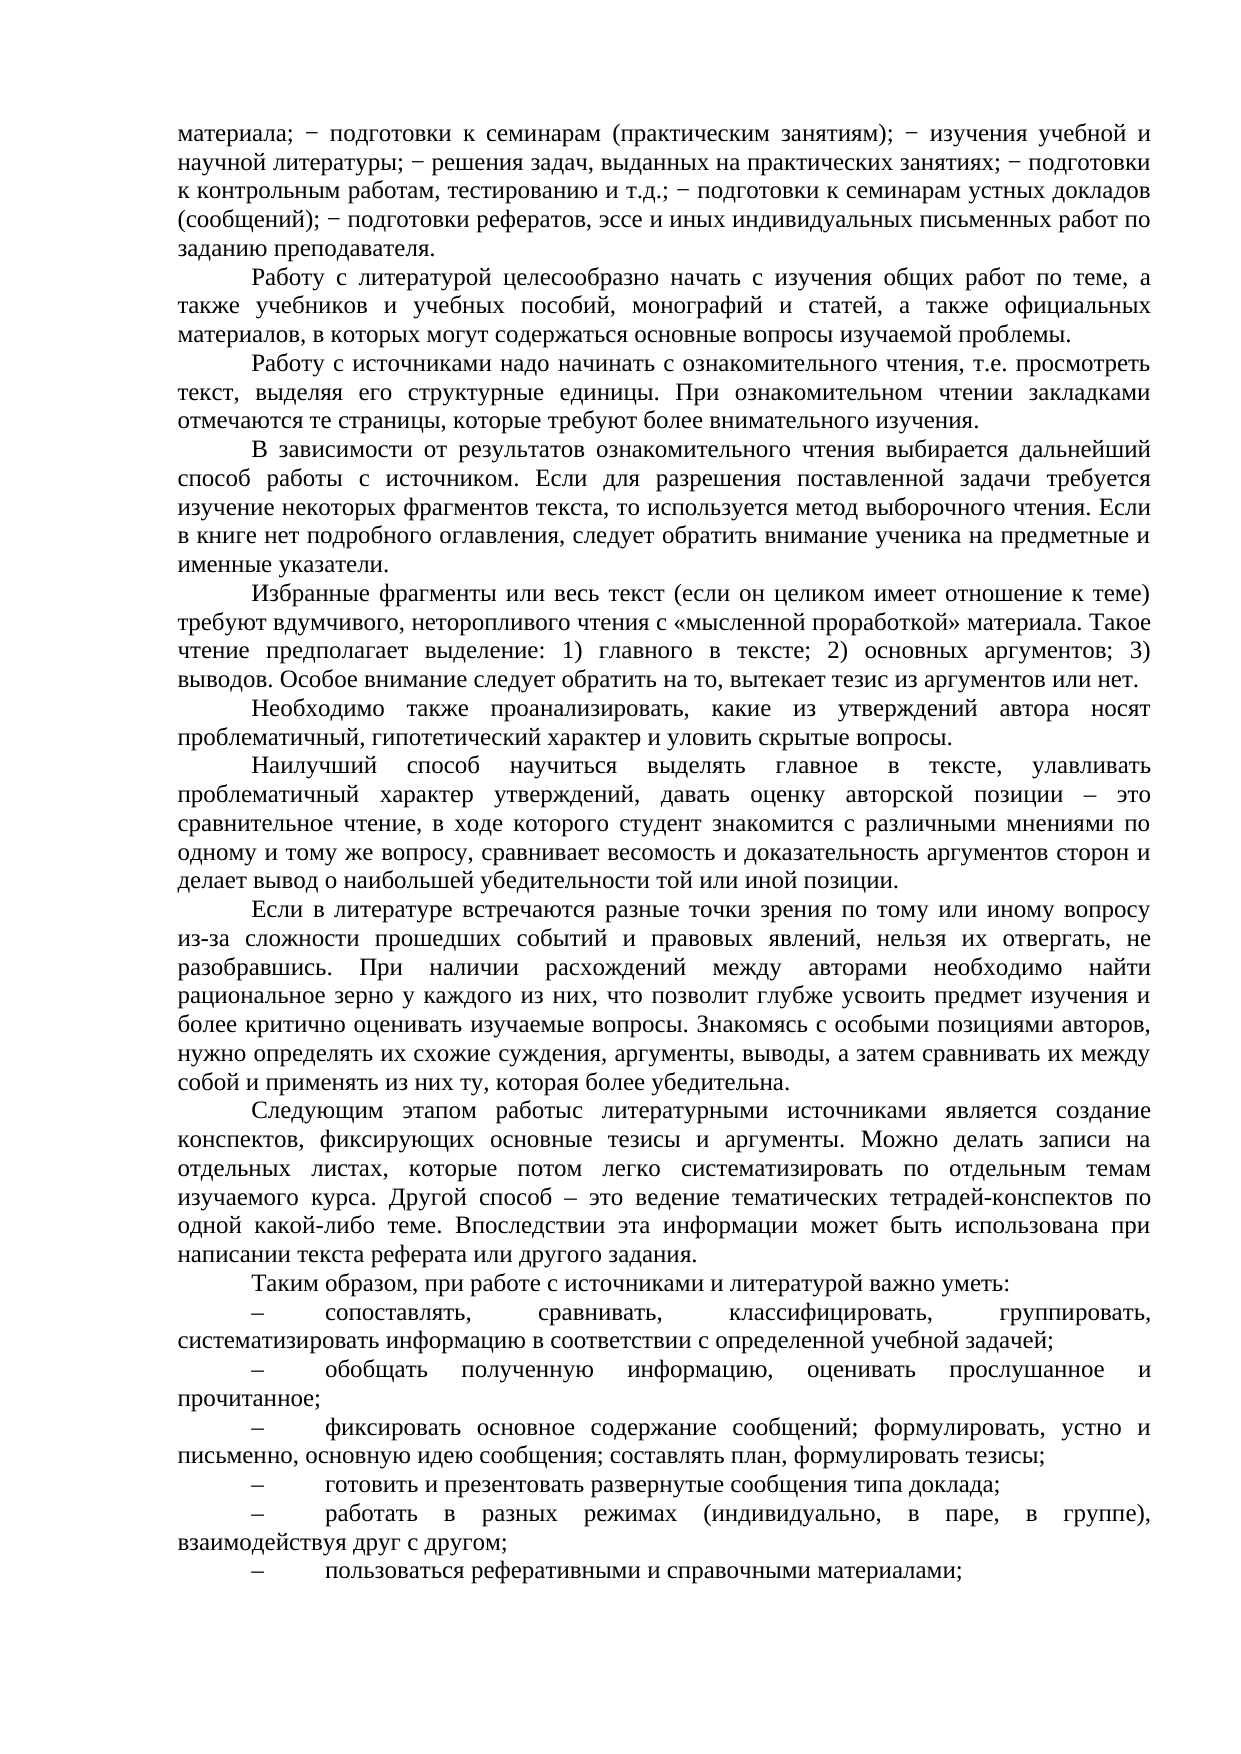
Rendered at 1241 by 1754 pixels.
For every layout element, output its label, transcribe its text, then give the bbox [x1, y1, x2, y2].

text Работу с литературой целесообразно начать с изучения общих работ по теме, а также учебников и учебных пособий, монографий и статей, а также официальных материалов, в которых могут содержаться основные вопросы изучаемой проблемы. [177, 262, 1152, 348]
list работать в разных режимах (индивидуально, в паре, в группе), взаимодействуя друг с другом; [177, 1498, 1152, 1556]
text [177, 118, 1152, 262]
list обобщать полученную информацию, оценивать прослушанное и прочитанное; [177, 1354, 1152, 1412]
list пользоваться реферативными и справочными материалами; [177, 1556, 1152, 1584]
text Необходимо также проанализировать, какие из утверждений автора носят проблематичный, гипотетический характер и уловить скрытые вопросы. [177, 693, 1152, 751]
list готовить и презентовать развернутые сообщения типа доклада; [177, 1469, 1152, 1498]
text Избранные фрагменты или весь текст (если он целиком имеет отношение к теме) требуют вдумчивого, неторопливого чтения с «мысленной проработкой» материала. Такое чтение предполагает выделение: 1) главного в тексте; 2) основных аргументов; 3) выводов. Особое внимание следует обратить на то, вытекает тезис из аргументов или нет. [177, 578, 1152, 693]
list сопоставлять, сравнивать, классифицировать, группировать, систематизировать информацию в соответствии с определенной учебной задачей; [177, 1297, 1152, 1354]
text Если в литературе встречаются разные точки зрения по тому или иному вопросу из-за сложности прошедших событий и правовых явлений, нельзя их отвергать, не разобравшись. При наличии расхождений между авторами необходимо найти рациональное зерно у каждого из них, что позволит глубже усвоить предмет изучения и более критично оценивать изучаемые вопросы. Знакомясь с особыми позициями авторов, нужно определять их схожие суждения, аргументы, выводы, а затем сравнивать их между собой и применять из них ту, которая более убедительна. [177, 894, 1152, 1096]
text В зависимости от результатов ознакомительного чтения выбирается дальнейший способ работы с источником. Если для разрешения поставленной задачи требуется изучение некоторых фрагментов текста, то используется метод выборочного чтения. Если в книге нет подробного оглавления, следует обратить внимание ученика на предметные и именные указатели. [177, 434, 1152, 578]
text Таким образом, при работе с источниками и литературой важно уметь: [177, 1268, 1152, 1297]
text Работу с источниками надо начинать с ознакомительного чтения, т.е. просмотреть текст, выделяя его структурные единицы. При ознакомительном чтении закладками отмечаются те страницы, которые требуют более внимательного изучения. [177, 348, 1152, 434]
text Наилучший способ научиться выделять главное в тексте, улавливать проблематичный характер утверждений, давать оценку авторской позиции – это сравнительное чтение, в ходе которого студент знакомится с различными мнениями по одному и тому же вопросу, сравнивает весомость и доказательность аргументов сторон и делает вывод о наибольшей убедительности той или иной позиции. [177, 751, 1152, 894]
text Следующим этапом работыс литературными источниками является создание конспектов, фиксирующих основные тезисы и аргументы. Можно делать записи на отдельных листах, которые потом легко систематизировать по отдельным темам изучаемого курса. Другой способ – это ведение тематических тетрадей-конспектов по одной какой-либо теме. Впоследствии эта информации может быть использована при написании текста реферата или другого задания. [177, 1096, 1152, 1268]
list фиксировать основное содержание сообщений; формулировать, устно и письменно, основную идею сообщения; составлять план, формулировать тезисы; [177, 1412, 1152, 1469]
